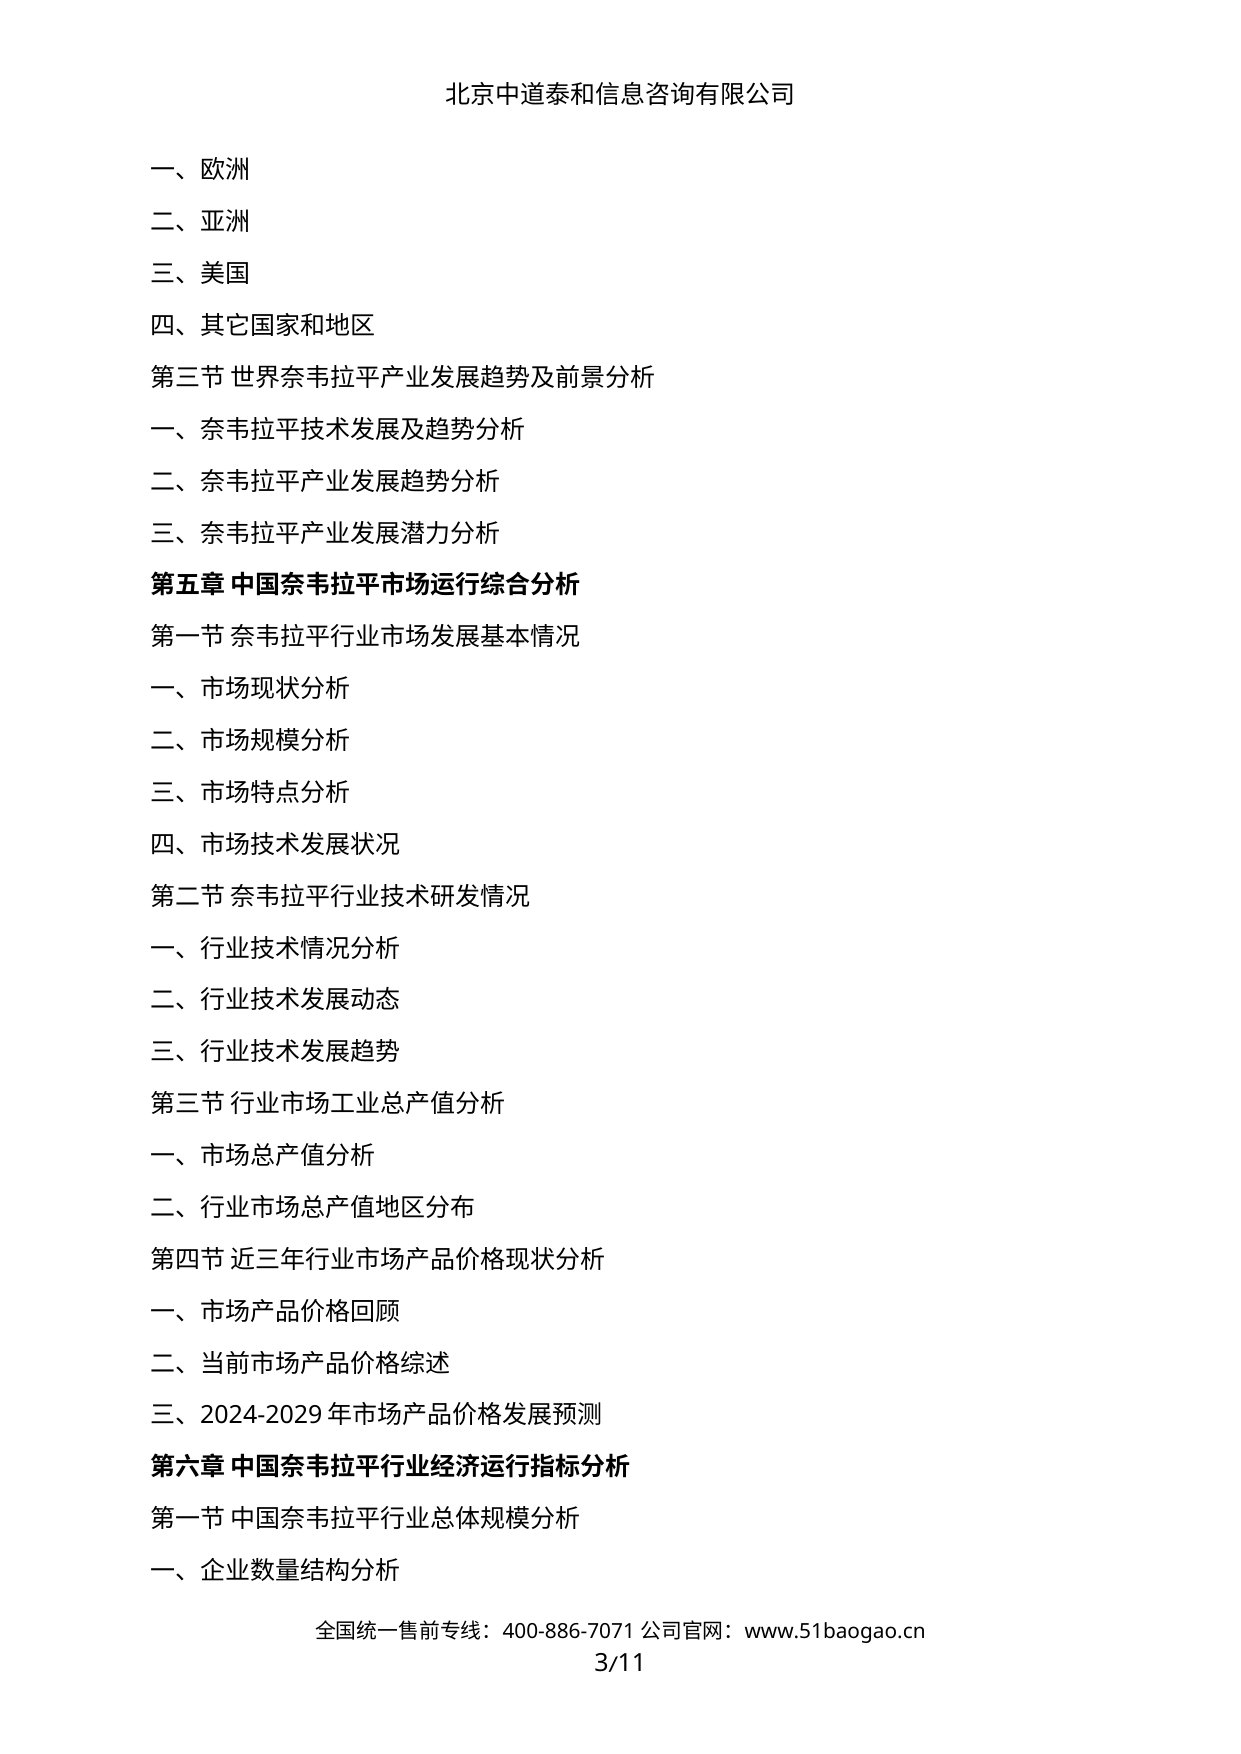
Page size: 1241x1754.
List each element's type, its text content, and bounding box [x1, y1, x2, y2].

text 第四节 近三年行业市场产品价格现状分析 [150, 1239, 1090, 1276]
text 三、市场特点分析 [150, 772, 1090, 809]
text 三、奈韦拉平产业发展潜力分析 [150, 513, 1090, 549]
text 第五章 中国奈韦拉平市场运行综合分析 [150, 565, 1090, 601]
text 第一节 中国奈韦拉平行业总体规模分析 [150, 1499, 1090, 1535]
text 二、行业技术发展动态 [150, 980, 1090, 1016]
text 第一节 奈韦拉平行业市场发展基本情况 [150, 617, 1090, 653]
text 三、行业技术发展趋势 [150, 1032, 1090, 1068]
text 四、市场技术发展状况 [150, 824, 1090, 861]
text 第六章 中国奈韦拉平行业经济运行指标分析 [150, 1447, 1090, 1483]
text 一、欧洲 [150, 150, 1090, 186]
text 一、奈韦拉平技术发展及趋势分析 [150, 409, 1090, 446]
text 二、市场规模分析 [150, 721, 1090, 757]
text 第三节 世界奈韦拉平产业发展趋势及前景分析 [150, 357, 1090, 394]
text 一、市场总产值分析 [150, 1136, 1090, 1172]
text 二、行业市场总产值地区分布 [150, 1187, 1090, 1224]
text 二、亚洲 [150, 202, 1090, 238]
text 二、奈韦拉平产业发展趋势分析 [150, 461, 1090, 497]
text 三、美国 [150, 254, 1090, 290]
text 一、行业技术情况分析 [150, 928, 1090, 964]
text 二、当前市场产品价格综述 [150, 1343, 1090, 1379]
text 第三节 行业市场工业总产值分析 [150, 1084, 1090, 1120]
text 三、2024-2029年市场产品价格发展预测 [150, 1395, 1090, 1431]
text 一、市场现状分析 [150, 669, 1090, 705]
text 第二节 奈韦拉平行业技术研发情况 [150, 876, 1090, 912]
text 四、其它国家和地区 [150, 306, 1090, 342]
text 一、企业数量结构分析 [150, 1551, 1090, 1587]
text 一、市场产品价格回顾 [150, 1291, 1090, 1327]
